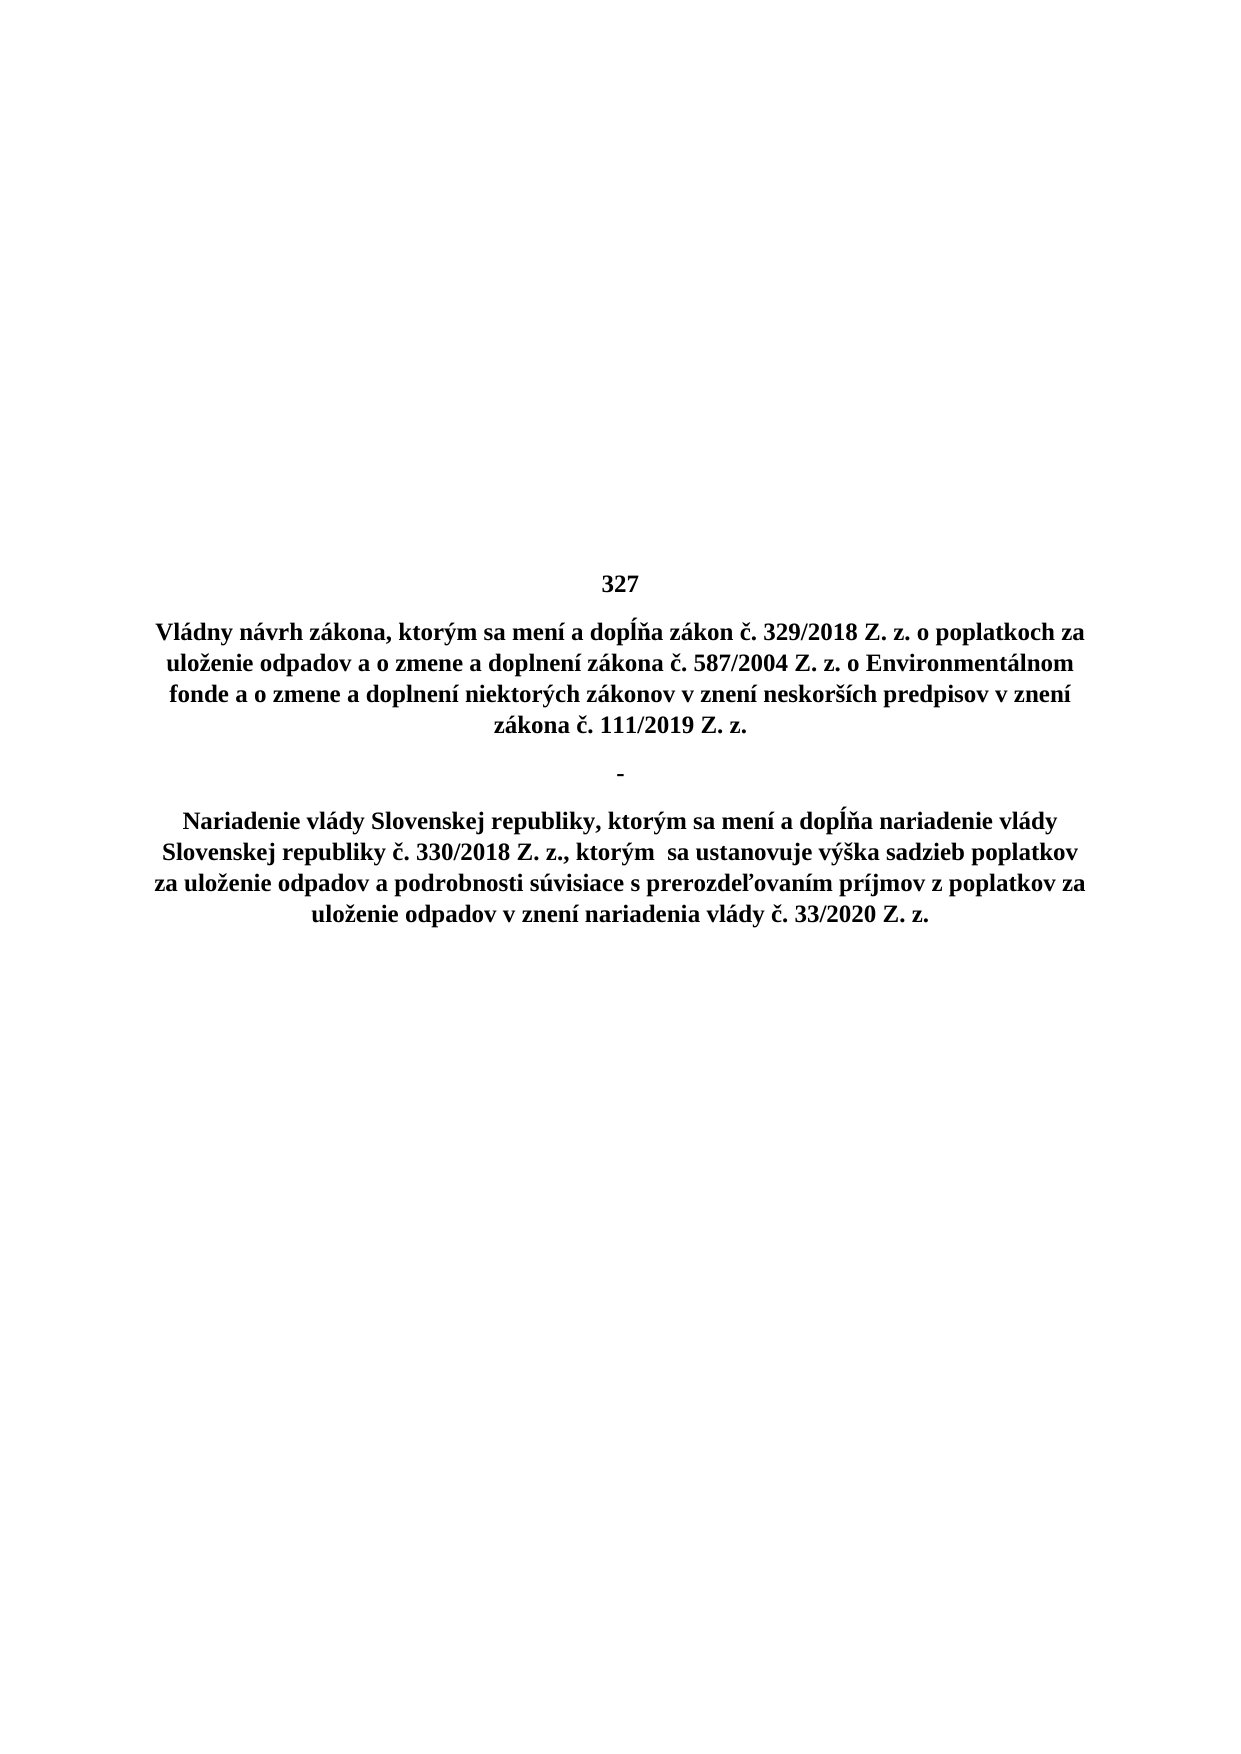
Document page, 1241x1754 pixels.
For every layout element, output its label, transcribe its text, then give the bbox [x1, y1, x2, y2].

text - [148, 758, 1093, 787]
text Vládny návrh zákona, ktorým sa mení a dopĺňa zákon č. 329/2018 Z. z. o poplatkoch za uloženie odpadov a o zmene a doplnení zákona č. 587/2004 Z. z. o Environmentálnom fonde a o zmene a doplnení niektorých zákonov v znení neskorších predpisov v znení zákona č. 111/2019 Z. z. [148, 617, 1093, 739]
text Nariadenie vlády Slovenskej republiky, ktorým sa mení a dopĺňa nariadenie vlády Slovenskej republiky č. 330/2018 Z. z., ktorým sa ustanovuje výška sadzieb poplatkov za uloženie odpadov a podrobnosti súvisiace s prerozdeľovaním príjmov z poplatkov za uloženie odpadov v znení nariadenia vlády č. 33/2020 Z. z. [148, 806, 1093, 928]
text 327 [148, 569, 1093, 598]
